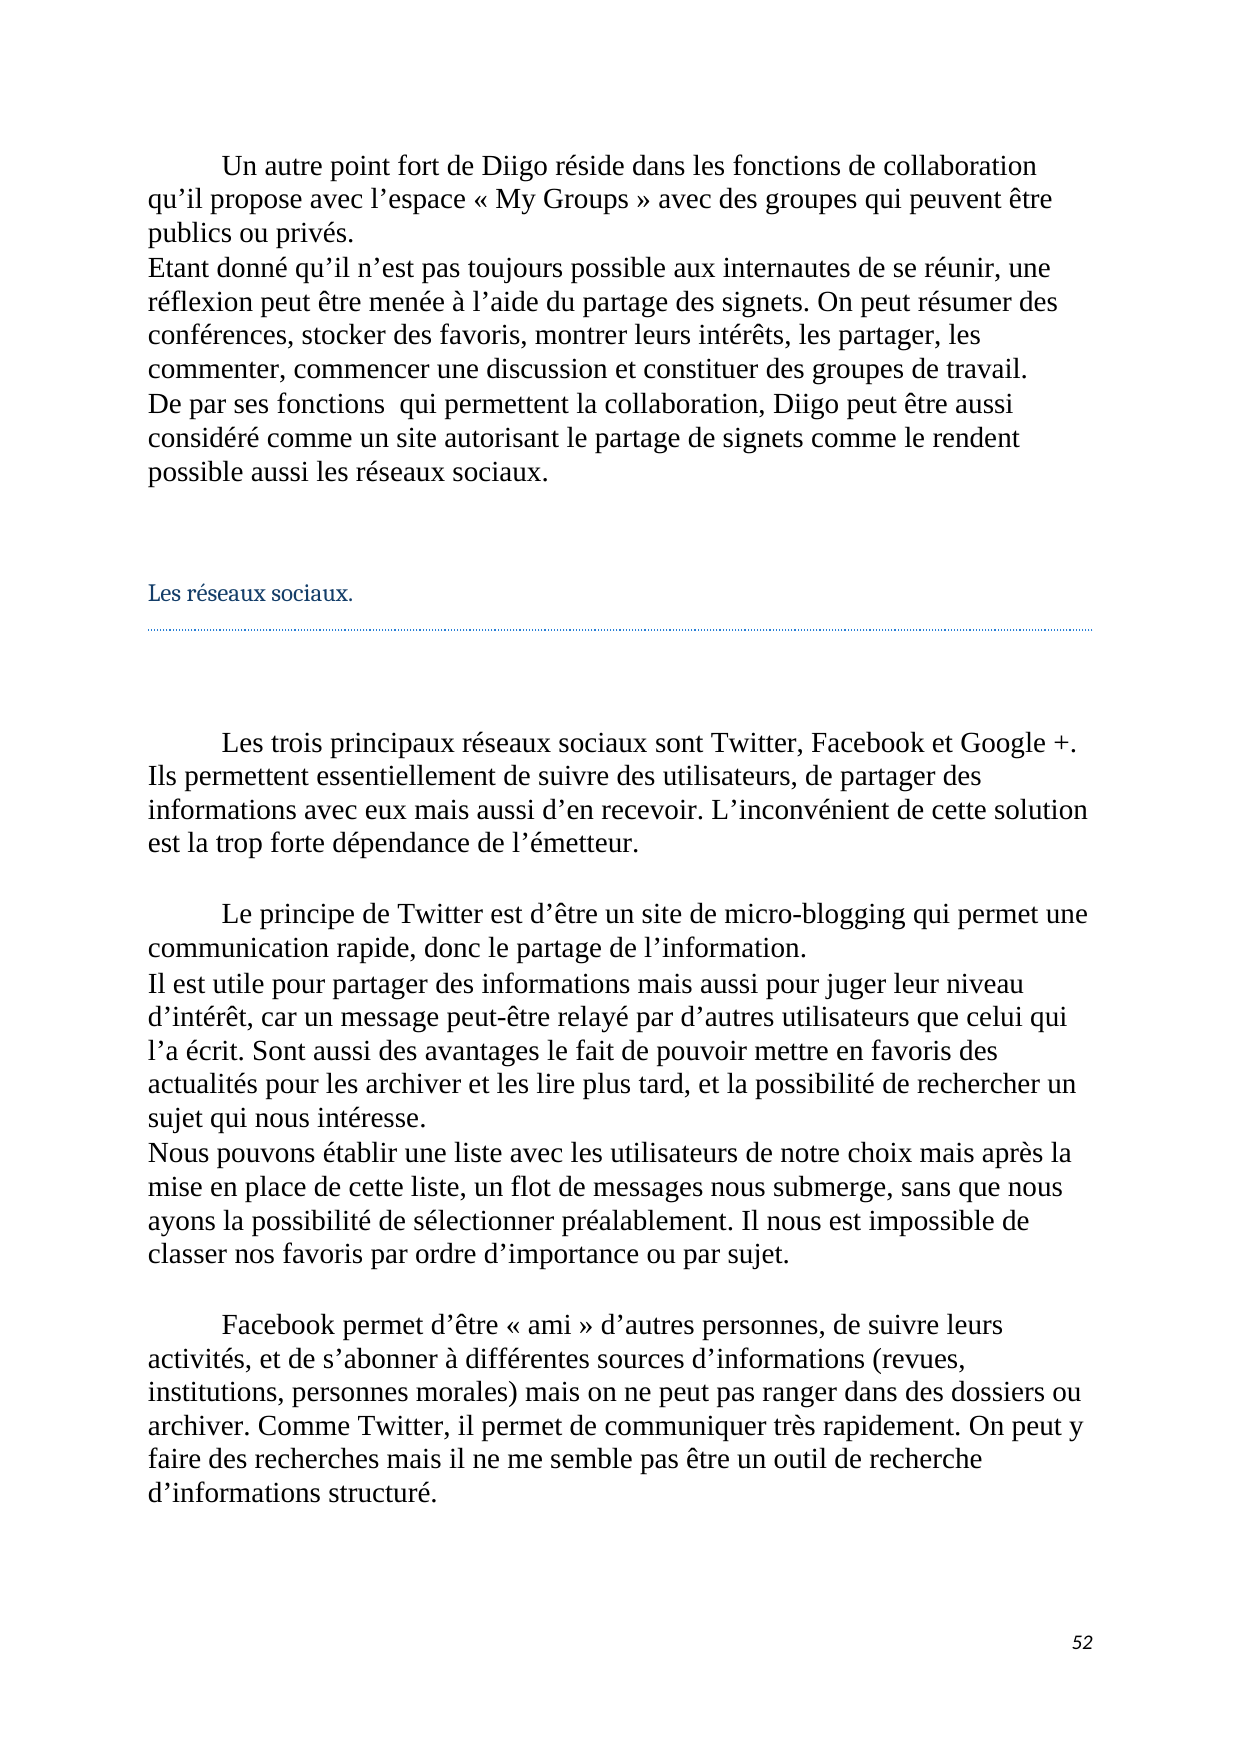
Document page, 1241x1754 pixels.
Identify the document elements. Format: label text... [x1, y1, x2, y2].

text Les trois principaux réseaux sociaux sont Twitter, Facebook et Google +. Ils permettent essentiellement de suivre des utilisateurs, de partager des informations avec eux mais aussi d’en recevoir. L’inconvénient de cette solution est la trop forte dépendance de l’émetteur. [148, 725, 1092, 859]
text Etant donné qu’il n’est pas toujours possible aux internautes de se réunir, une réflexion peut être menée à l’aide du partage des signets. On peut résumer des conférences, stocker des favoris, montrer leurs intérêts, les partager, les commenter, commencer une discussion et constituer des groupes de travail. [148, 250, 1092, 384]
text Le principe de Twitter est d’être un site de micro-blogging qui permet une communication rapide, donc le partage de l’information. [148, 897, 1092, 964]
text Facebook permet d’être « ami » d’autres personnes, de suivre leurs activités, et de s’abonner à différentes sources d’informations (revues, institutions, personnes morales) mais on ne peut pas ranger dans des dossiers ou archiver. Comme Twitter, il permet de communiquer très rapidement. On peut y faire des recherches mais il ne me semble pas être un outil de recherche d’informations structuré. [148, 1307, 1092, 1509]
text Un autre point fort de Diigo réside dans les fonctions de collaboration qu’il propose avec l’espace « My Groups » avec des groupes qui peuvent être publics ou privés. [148, 148, 1092, 248]
text Il est utile pour partager des informations mais aussi pour juger leur niveau d’intérêt, car un message peut-être relayé par d’autres utilisateurs que celui qui l’a écrit. Sont aussi des avantages le fait de pouvoir mettre en favoris des actualités pour les archiver et les lire plus tard, et la possibilité de rechercher un sujet qui nous intéresse. [148, 966, 1092, 1133]
text Nous pouvons établir une liste avec les utilisateurs de notre choix mais après la mise en place de cette liste, un flot de messages nous submerge, sans que nous ayons la possibilité de sélectionner préalablement. Il nous est impossible de classer nos favoris par ordre d’importance ou par sujet. [148, 1136, 1092, 1270]
subtitle Les réseaux sociaux. [148, 579, 1092, 631]
text De par ses fonctions qui permettent la collaboration, Diigo peut être aussi considéré comme un site autorisant le partage de signets comme le rendent possible aussi les réseaux sociaux. [148, 387, 1092, 487]
